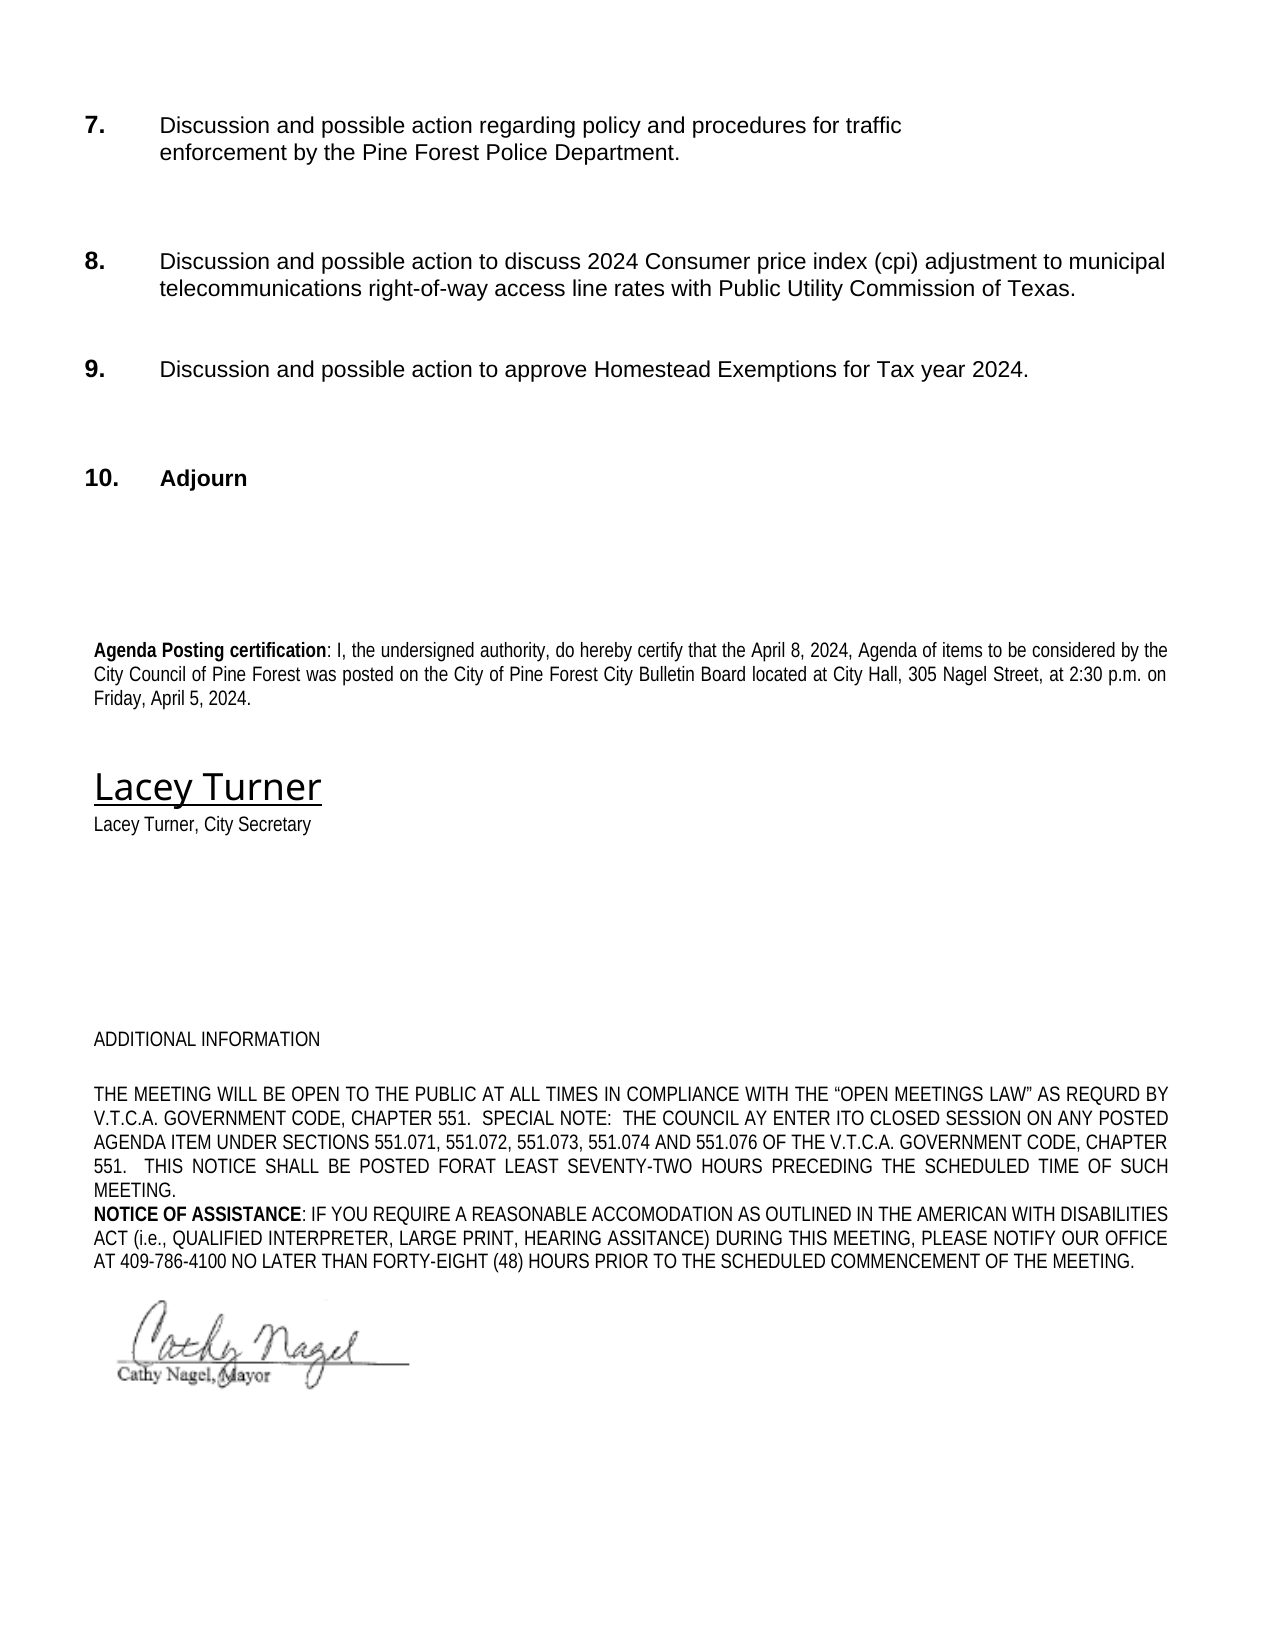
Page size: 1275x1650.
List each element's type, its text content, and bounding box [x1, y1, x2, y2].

text enforcement by the Pine Forest Police Department. [94, 139, 1200, 165]
picture [103, 1299, 410, 1398]
text NOTICE OF ASSISTANCE: IF YOU REQUIRE A REASONABLE ACCOMODATION AS OUTLINED IN THE AMERICAN WITH DISABILITIES ACT (i.e., QUALIFIED INTERPRETER, LARGE PRINT, HEARING ASSITANCE) DURING THIS MEETING, PLEASE NOTIFY OUR OFFICE AT 409-786-4100 NO LATER THAN FORTY-EIGHT (48) HOURS PRIOR TO THE SCHEDULED COMMENCEMENT OF THE MEETING. [94, 1201, 1170, 1273]
text Lacey Turner, City Secretary [94, 811, 1125, 835]
text 10. Adjourn [84, 463, 1125, 492]
text THE MEETING WILL BE OPEN TO THE PUBLIC AT ALL TIMES IN COMPLIANCE WITH THE “OPEN MEETINGS LAW” AS REQURD BY V.T.C.A. GOVERNMENT CODE, CHAPTER 551. SPECIAL NOTE: THE COUNCIL AY ENTER ITO CLOSED SESSION ON ANY POSTED AGENDA ITEM UNDER SECTIONS 551.071, 551.072, 551.073, 551.074 AND 551.076 OF THE V.T.C.A. GOVERNMENT CODE, CHAPTER 551. THIS NOTICE SHALL BE POSTED FORAT LEAST SEVENTY-TWO HOURS PRECEDING THE SCHEDULED TIME OF SUCH MEETING. [94, 1082, 1170, 1201]
text 9. Discussion and possible action to approve Homestead Exemptions for Tax year 2024. [84, 354, 1200, 383]
text Lacey Turner [94, 760, 1125, 811]
text 8. Discussion and possible action to discuss 2024 Consumer price index (cpi) adjustment to municipal telecommunications right-of-way access line rates with Public Utility Commission of Texas. [84, 246, 1200, 301]
text 7. Discussion and possible action regarding policy and procedures for traffic [84, 110, 1200, 139]
list ADDITIONAL INFORMATION [94, 1027, 1200, 1051]
text Agenda Posting certification: I, the undersigned authority, do hereby certify that the April 8, 2024, Agenda of items to be considered by the City Council of Pine Forest was posted on the City of Pine Forest City Bulletin Board located at City Hall, 305 Nagel Street, at 2:30 p.m. on Friday, April 5, 2024. [94, 638, 1170, 710]
